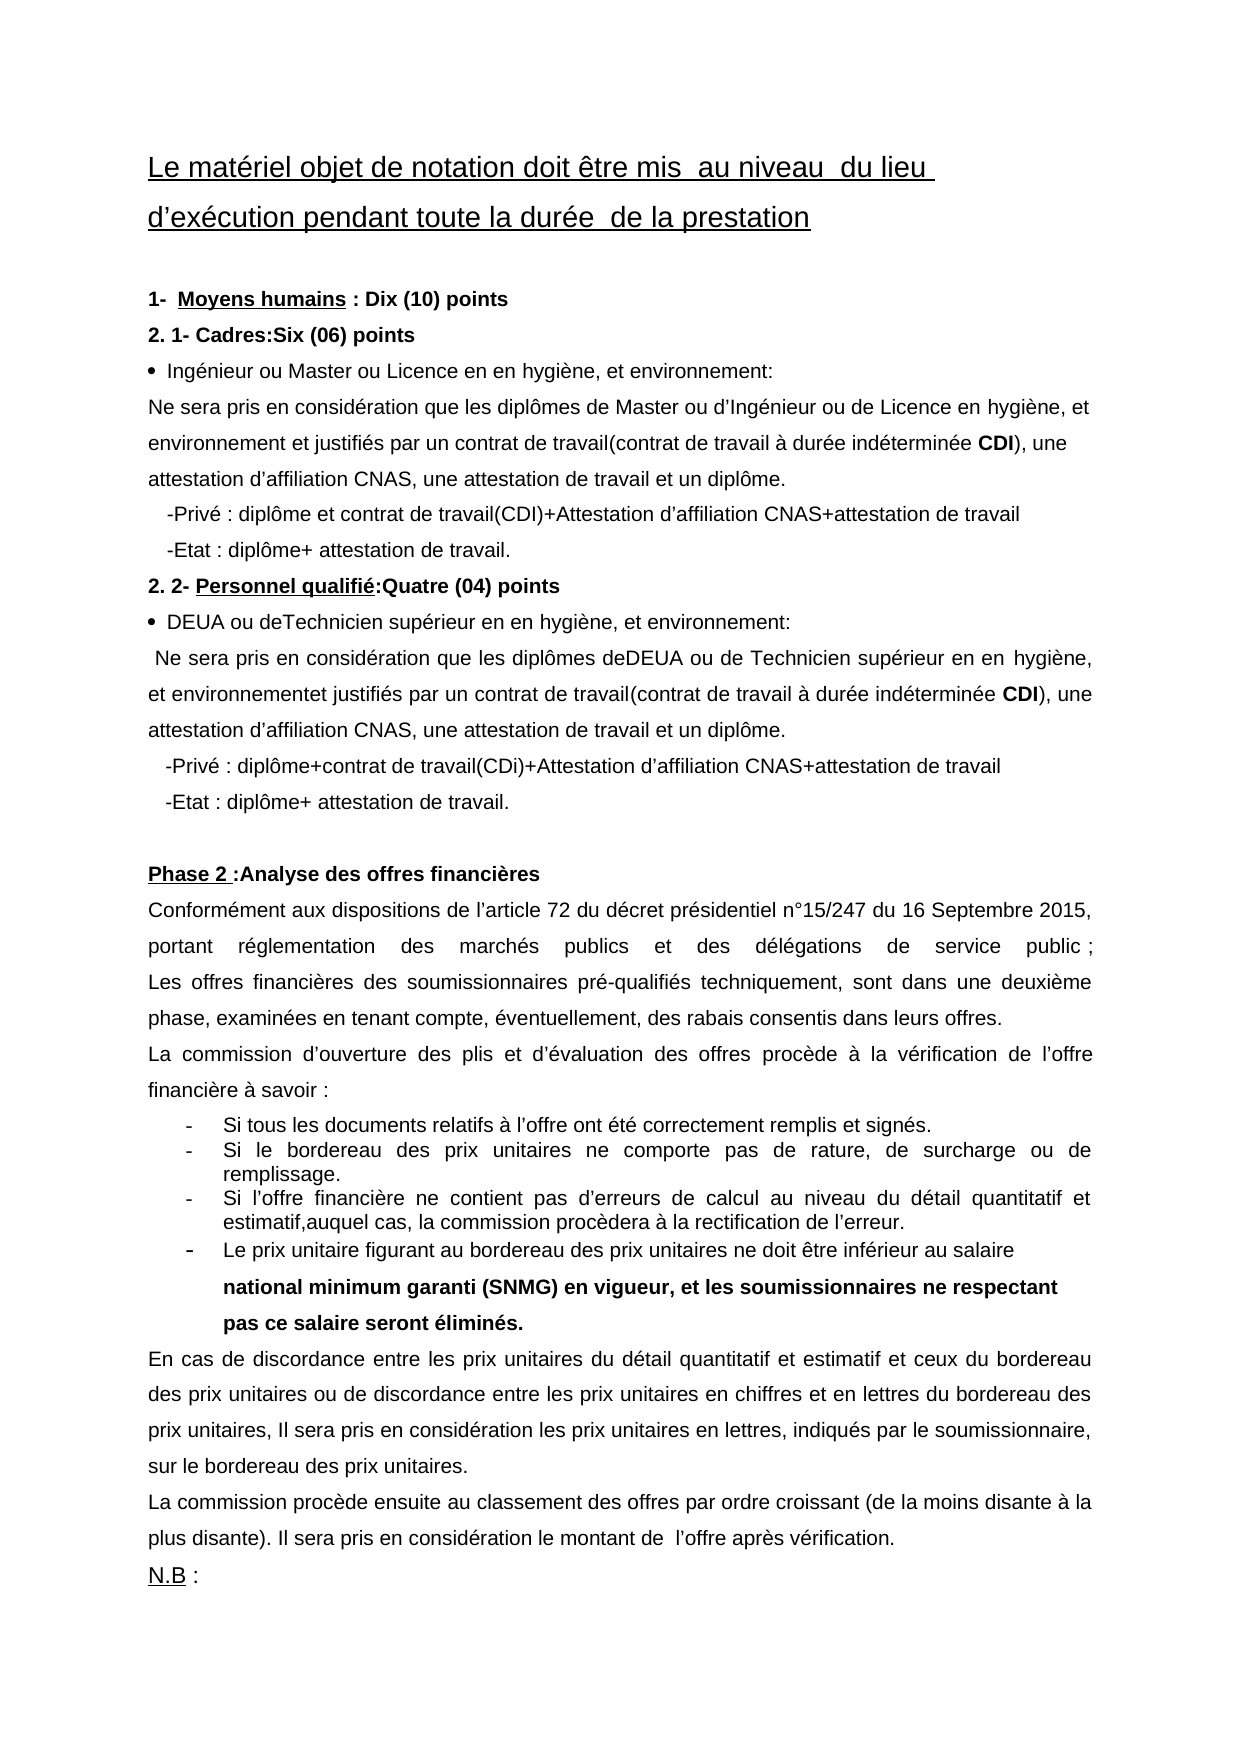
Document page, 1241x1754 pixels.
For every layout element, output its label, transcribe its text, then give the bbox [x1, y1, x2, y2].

list DEUA ou deTechnicien supérieur en en hygiène, et environnement: [148, 610, 1092, 634]
text Conformément aux dispositions de l’article 72 du décret présidentiel n°15/247 du 16 Septembre 2015, portant réglementation des marchés publics et des délégations de service public ; Les offres financières des soumissionnaires pré-qualifiés techniquement, sont dans une deuxième phase, examinées en tenant compte, éventuellement, des rabais consentis dans leurs offres. [148, 898, 1093, 1029]
text -Etat : diplôme+ attestation de travail. [167, 538, 1092, 562]
list Moyens humains : Dix (10) points [148, 287, 1092, 311]
list Ingénieur ou Master ou Licence en en hygiène, et environnement: [148, 358, 1092, 382]
list Le prix unitaire figurant au bordereau des prix unitaires ne doit être inférieur au salaire national minimum garanti (SNMG) en vigueur, et les soumissionnaires ne respectant pas ce salaire seront éliminés. [185, 1234, 1092, 1334]
list Si le bordereau des prix unitaires ne comporte pas de rature, de surcharge ou de remplissage. [185, 1137, 1092, 1186]
text 2. 1- Cadres:Six (06) points [148, 322, 1091, 346]
list Si l’offre financière ne contient pas d’erreurs de calcul au niveau du détail quantitatif et estimatif,auquel cas, la commission procèdera à la rectification de l’erreur. [185, 1186, 1092, 1234]
text En cas de discordance entre les prix unitaires du détail quantitatif et estimatif et ceux du bordereau des prix unitaires ou de discordance entre les prix unitaires en chiffres et en lettres du bordereau des prix unitaires, Il sera pris en considération les prix unitaires en lettres, indiqués par le soumissionnaire, sur le bordereau des prix unitaires. [148, 1346, 1093, 1478]
text n.b : [148, 1562, 1093, 1588]
text 2. 2- Personnel qualifié:Quatre (04) points [148, 574, 1091, 598]
text Ne sera pris en considération que les diplômes deDEUA ou de Technicien supérieur en en hygiène, et environnementet justifiés par un contrat de travail(contrat de travail à durée indéterminée CDI), une attestation d’affiliation CNAS, une attestation de travail et un diplôme. [148, 646, 1092, 742]
text La commission procède ensuite au classement des offres par ordre croissant (de la moins disante à la plus disante). Il sera pris en considération le montant de l’offre après vérification. [148, 1490, 1092, 1550]
list Si tous les documents relatifs à l’offre ont été correctement remplis et signés. [185, 1113, 1092, 1137]
text -Privé : diplôme et contrat de travail(CDI)+Attestation d’affiliation CNAS+attestation de travail [167, 502, 1092, 526]
text Phase 2 :Analyse des offres financières [148, 862, 1092, 886]
text -Privé : diplôme+contrat de travail(CDi)+Attestation d’affiliation CNAS+attestation de travail [148, 754, 1092, 778]
text La commission d’ouverture des plis et d’évaluation des offres procède à la vérification de l’offre financière à savoir : [148, 1041, 1093, 1101]
text Le matériel objet de notation doit être mis au niveau du lieu d’exécution pendant toute la durée de la prestation [148, 150, 1092, 234]
text -Etat : diplôme+ attestation de travail. [148, 790, 1092, 814]
text Ne sera pris en considération que les diplômes de Master ou d’Ingénieur ou de Licence en hygiène, et environnement et justifiés par un contrat de travail(contrat de travail à durée indéterminée CDI), une attestation d’affiliation CNAS, une attestation de travail et un diplôme. [148, 394, 1091, 490]
